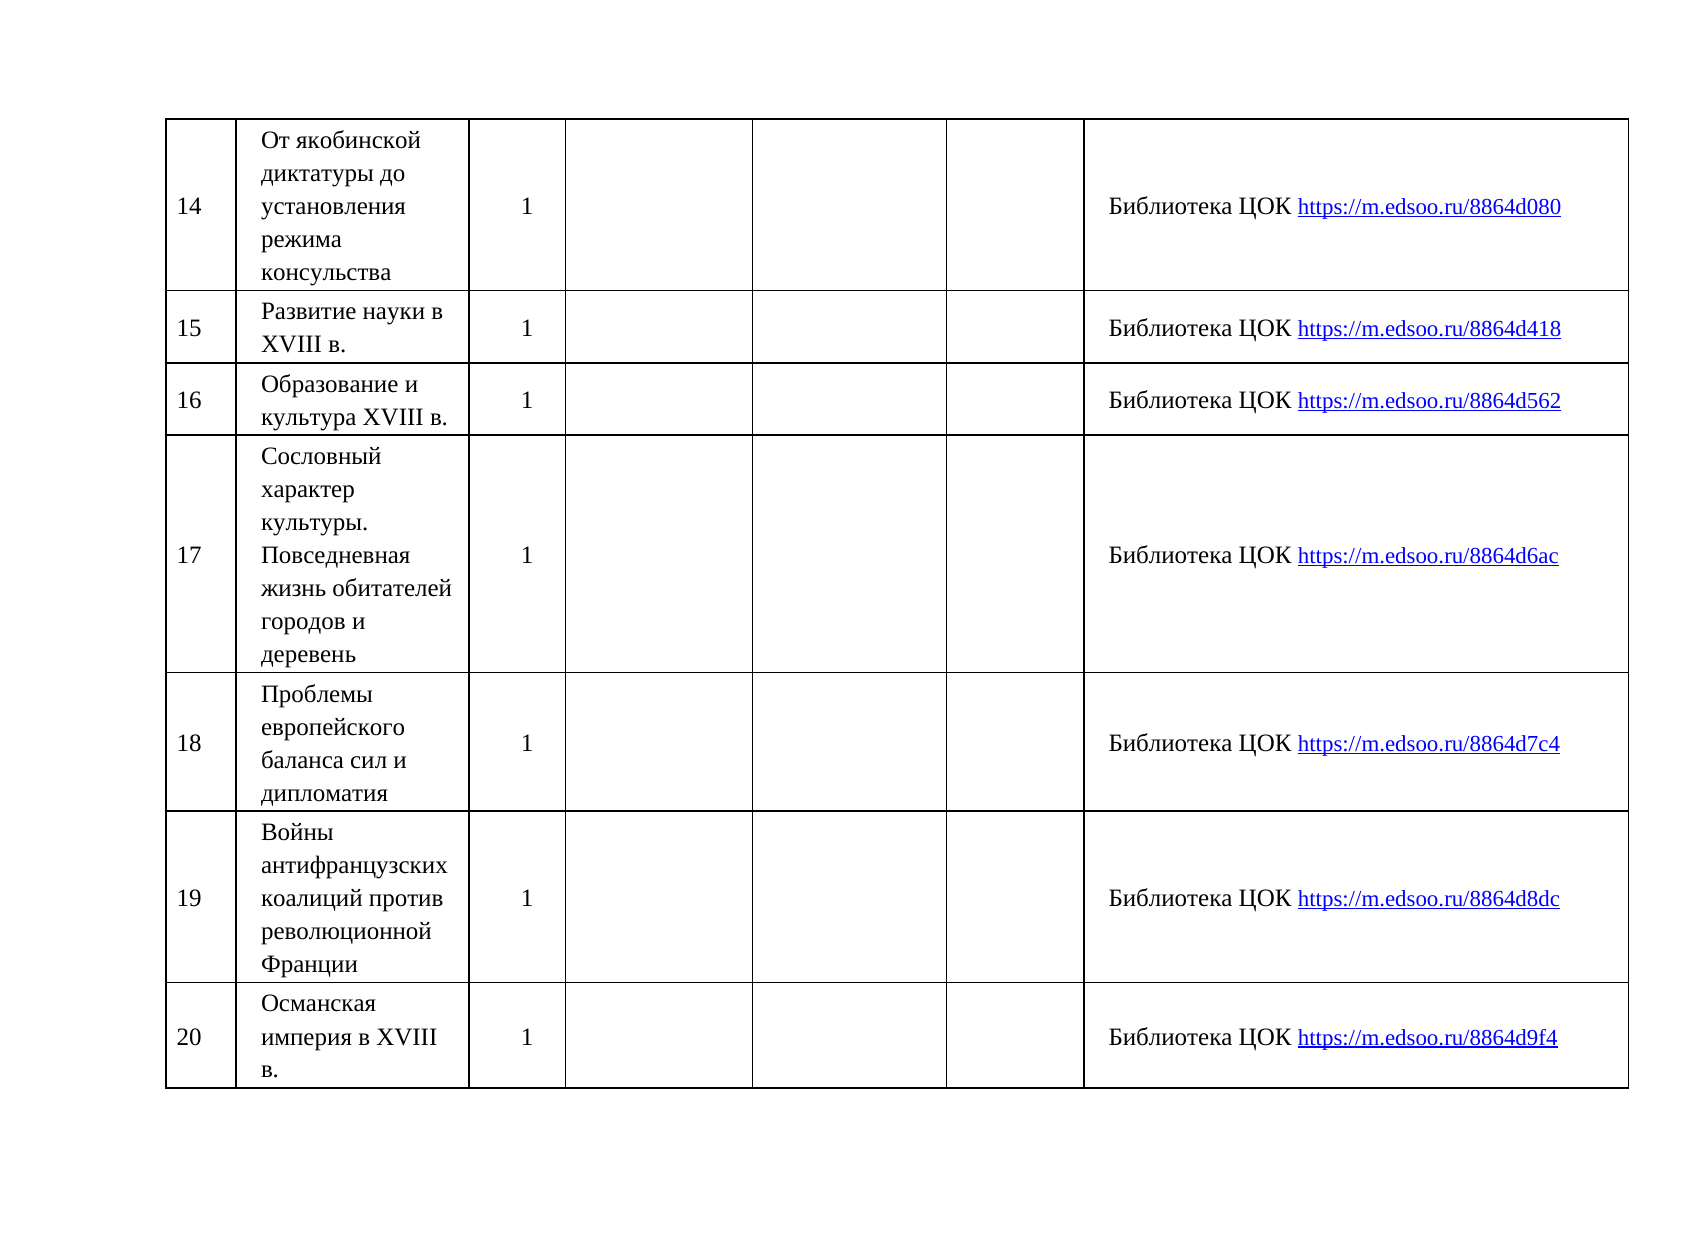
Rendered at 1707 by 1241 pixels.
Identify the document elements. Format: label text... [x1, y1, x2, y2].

table_cell [947, 436, 1083, 672]
table_cell 1 [470, 983, 565, 1087]
table_cell Войны антифранцузских коалиций против революционной Франции [237, 812, 468, 982]
table_cell [753, 812, 946, 982]
table_cell 18 [167, 673, 235, 810]
table_cell [947, 120, 1083, 289]
table_cell [753, 120, 946, 289]
table_cell [947, 673, 1083, 810]
table_cell Библиотека ЦОК https://m.edsoo.ru/8864d418 [1085, 291, 1628, 362]
table_cell 1 [470, 673, 565, 810]
table_cell Библиотека ЦОК https://m.edsoo.ru/8864d6ac [1085, 436, 1628, 672]
table_cell [753, 436, 946, 672]
table_cell Проблемы европейского баланса сил и дипломатия [237, 673, 468, 810]
table_cell 17 [167, 436, 235, 672]
table_cell [566, 673, 752, 810]
table_cell 16 [167, 364, 235, 434]
table_cell [566, 812, 752, 982]
table_cell Библиотека ЦОК https://m.edsoo.ru/8864d8dc [1085, 812, 1628, 982]
table_cell 1 [470, 291, 565, 362]
table_cell [566, 291, 752, 362]
table_cell [947, 983, 1083, 1087]
table_cell 14 [167, 120, 235, 289]
table_cell Библиотека ЦОК https://m.edsoo.ru/8864d7c4 [1085, 673, 1628, 810]
table_cell От якобинской диктатуры до установления режима консульства [237, 120, 468, 289]
table_cell Библиотека ЦОК https://m.edsoo.ru/8864d562 [1085, 364, 1628, 434]
table_cell [566, 436, 752, 672]
table_cell [566, 364, 752, 434]
table_cell 1 [470, 812, 565, 982]
table_cell [947, 291, 1083, 362]
table_cell 20 [167, 983, 235, 1087]
table_cell Библиотека ЦОК https://m.edsoo.ru/8864d9f4 [1085, 983, 1628, 1087]
table_cell Образование и культура XVIII в. [237, 364, 468, 434]
table_cell 1 [470, 436, 565, 672]
table_cell [947, 364, 1083, 434]
table_cell [947, 812, 1083, 982]
table_cell Османская империя в XVIII в. [237, 983, 468, 1087]
table_cell 15 [167, 291, 235, 362]
table_cell [753, 983, 946, 1087]
table_cell [566, 120, 752, 289]
table_cell Развитие науки в XVIII в. [237, 291, 468, 362]
table_cell [753, 673, 946, 810]
table_cell Сословный характер культуры. Повседневная жизнь обитателей городов и деревень [237, 436, 468, 672]
table_cell [566, 983, 752, 1087]
table_cell [753, 291, 946, 362]
table_cell 1 [470, 120, 565, 289]
table_cell [753, 364, 946, 434]
table_cell 1 [470, 364, 565, 434]
table_cell Библиотека ЦОК https://m.edsoo.ru/8864d080 [1085, 120, 1628, 289]
table_cell 19 [167, 812, 235, 982]
